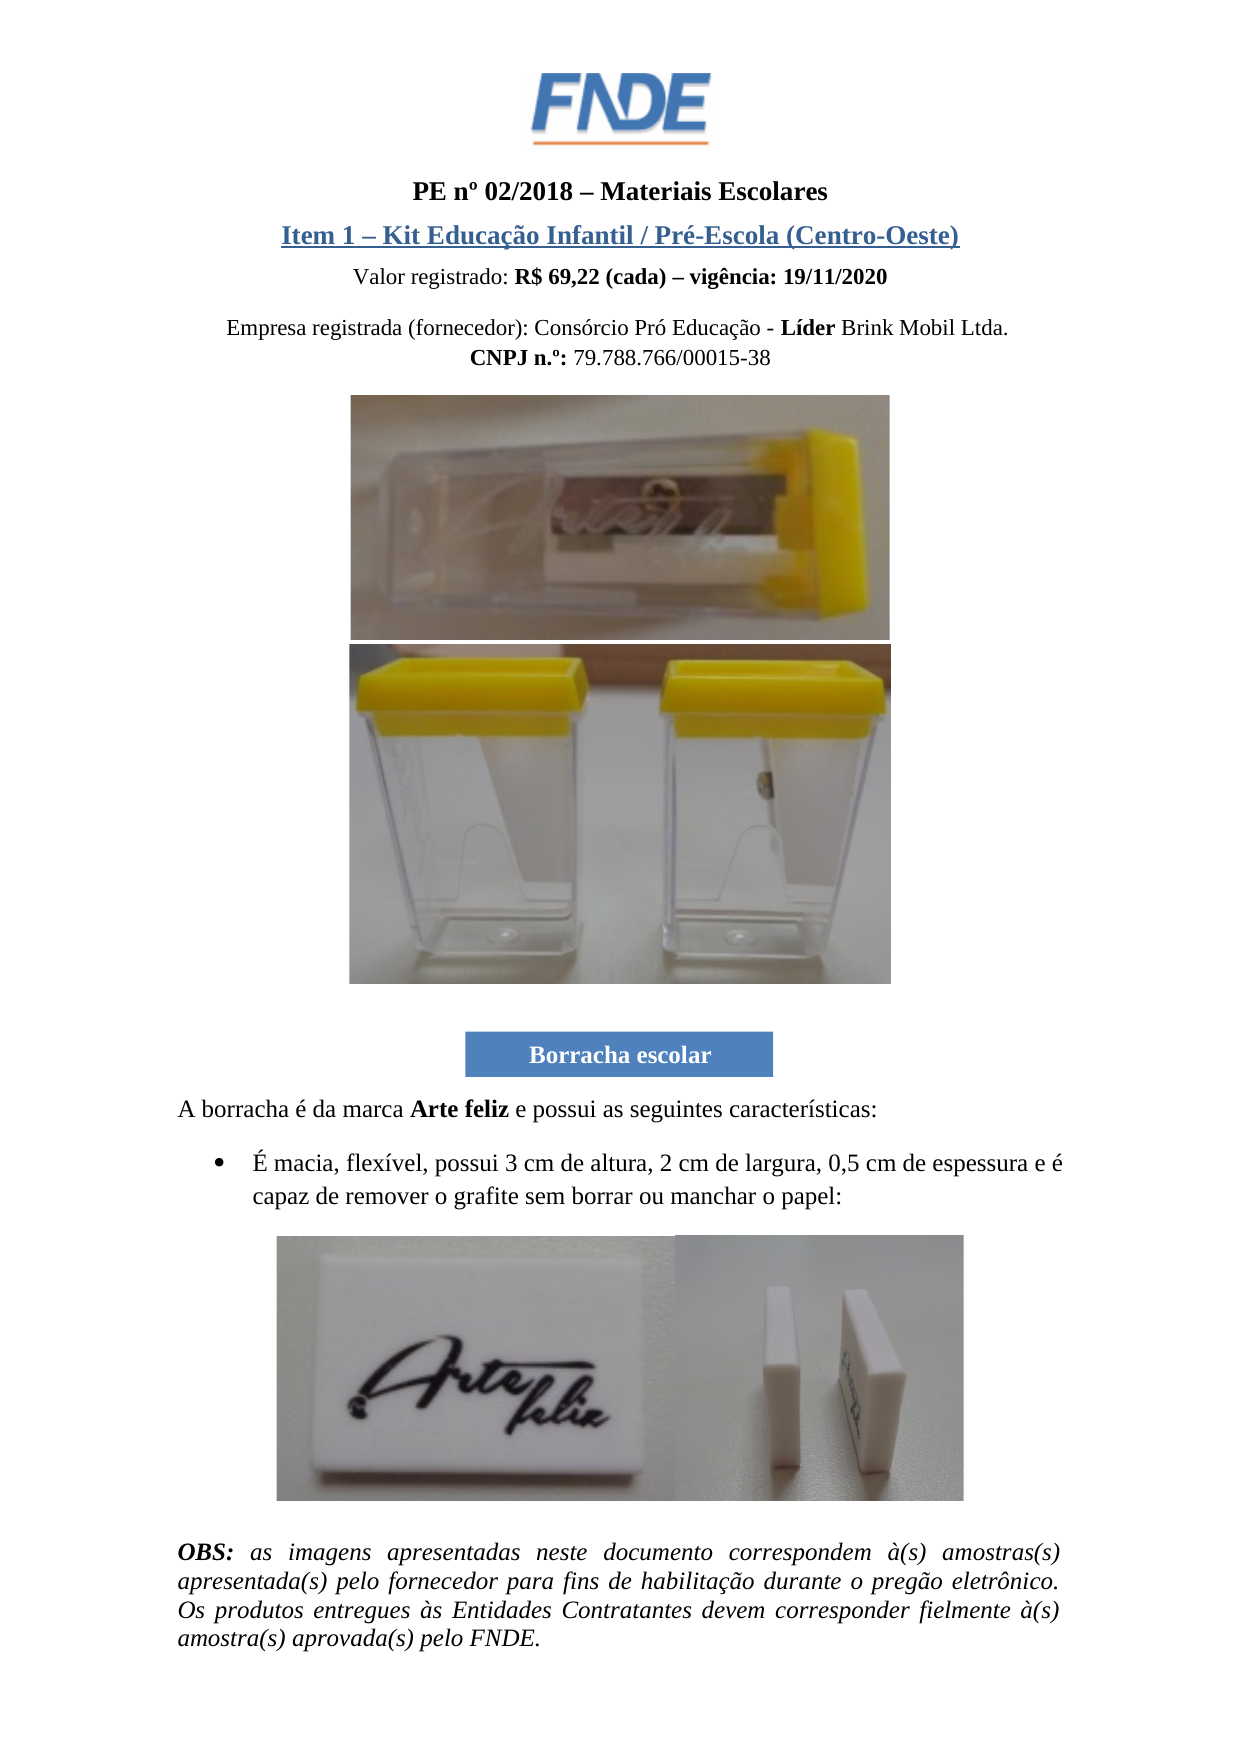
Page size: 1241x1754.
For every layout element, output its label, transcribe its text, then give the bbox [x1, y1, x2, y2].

picture [350, 395, 890, 640]
text Borracha escolar [177, 1041, 1063, 1069]
text A borracha é da marca Arte feliz e possui as seguintes características: [177, 1094, 1063, 1123]
picture [276, 1235, 964, 1501]
picture [349, 644, 891, 984]
list É macia, flexível, possui 3 cm de altura, 2 cm de largura, 0,5 cm de espessura e é capaz de remover o grafite sem borrar ou manchar o papel: [215, 1148, 1063, 1210]
